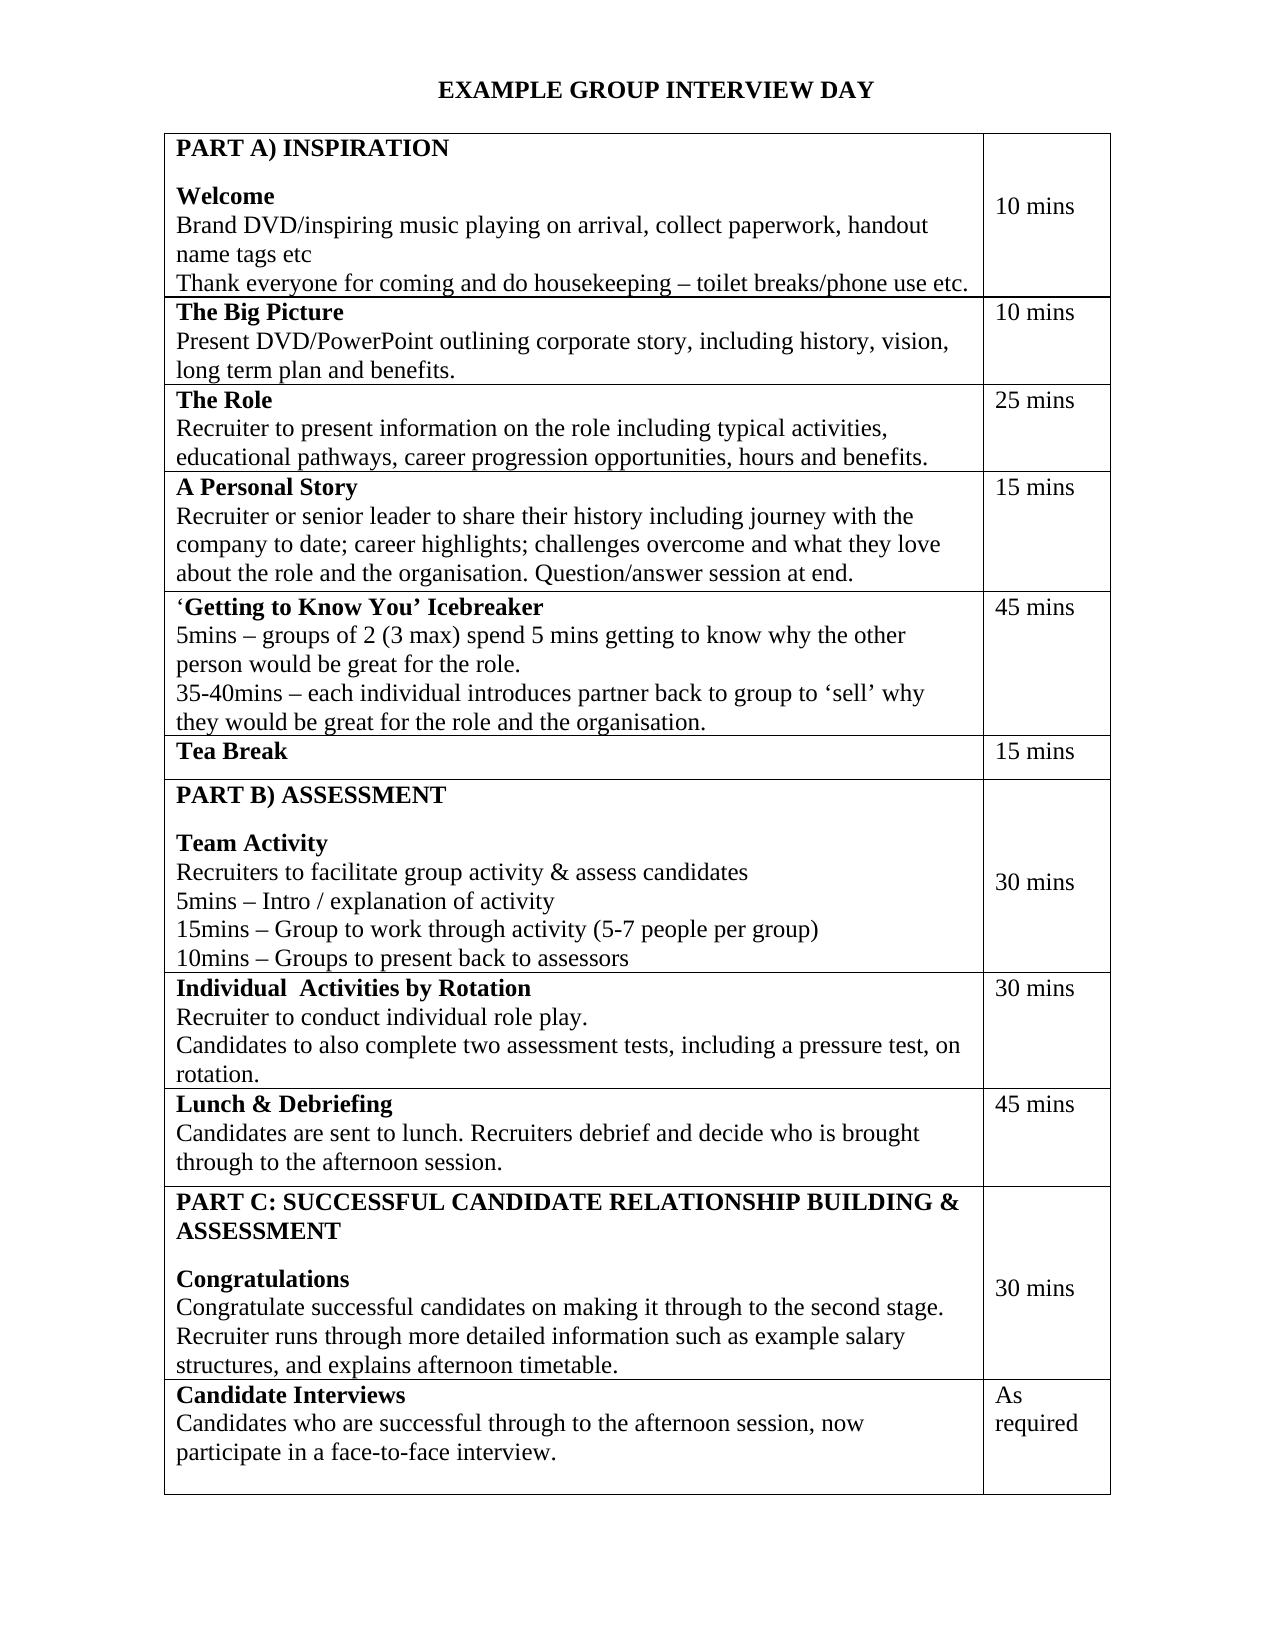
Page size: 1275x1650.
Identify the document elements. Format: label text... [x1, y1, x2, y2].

table_cell 10 mins [984, 298, 1110, 384]
table_cell As required [984, 1380, 1110, 1494]
table_cell A Personal Story Recruiter or senior leader to share their history including journey with the company to date; career highlights; challenges overcome and what they love about the role and the organisation. Question/answer session at end. [165, 472, 983, 591]
table_cell 15 mins [984, 472, 1110, 591]
table_cell Individual Activities by Rotation Recruiter to conduct individual role play. Candidates to also complete two assessment tests, including a pressure test, on rotation. [165, 973, 983, 1088]
table_cell 25 mins [984, 385, 1110, 471]
table_cell 30 mins [984, 973, 1110, 1088]
table_cell Tea Break [165, 736, 983, 779]
text EXAMPLE GROUP INTERVIEW DAY [187, 75, 1125, 104]
table_cell The Big Picture Present DVD/PowerPoint outlining corporate story, including history, vision, long term plan and benefits. [165, 298, 983, 384]
table_cell PART C: SUCCESSFUL CANDIDATE RELATIONSHIP BUILDING & ASSESSMENT Congratulations Congratulate successful candidates on making it through to the second stage. Recruiter runs through more detailed information such as example salary structures, and explains afternoon timetable. [165, 1187, 983, 1379]
table_cell 15 mins [984, 736, 1110, 779]
table_cell Candidate Interviews Candidates who are successful through to the afternoon session, now participate in a face-to-face interview. [165, 1380, 983, 1494]
table_header PART A) INSPIRATION Welcome Brand DVD/inspiring music playing on arrival, collect paperwork, handout name tags etc Thank everyone for coming and do housekeeping – toilet breaks/phone use etc. [165, 134, 983, 296]
table_header 10 mins [984, 134, 1110, 296]
table_cell 45 mins [984, 592, 1110, 735]
table_cell The Role Recruiter to present information on the role including typical activities, educational pathways, career progression opportunities, hours and benefits. [165, 385, 983, 471]
table_cell Lunch & Debriefing Candidates are sent to lunch. Recruiters debrief and decide who is brought through to the afternoon session. [165, 1089, 983, 1186]
table_cell ‘Getting to Know You’ Icebreaker 5mins – groups of 2 (3 max) spend 5 mins getting to know why the other person would be great for the role. 35-40mins – each individual introduces partner back to group to ‘sell’ why they would be great for the role and the organisation. [165, 592, 983, 735]
table_cell PART B) ASSESSMENT Team Activity Recruiters to facilitate group activity & assess candidates 5mins – Intro / explanation of activity 15mins – Group to work through activity (5-7 people per group) 10mins – Groups to present back to assessors [165, 780, 983, 972]
table_cell 30 mins [984, 1187, 1110, 1379]
table_cell 30 mins [984, 780, 1110, 972]
table_cell 45 mins [984, 1089, 1110, 1186]
